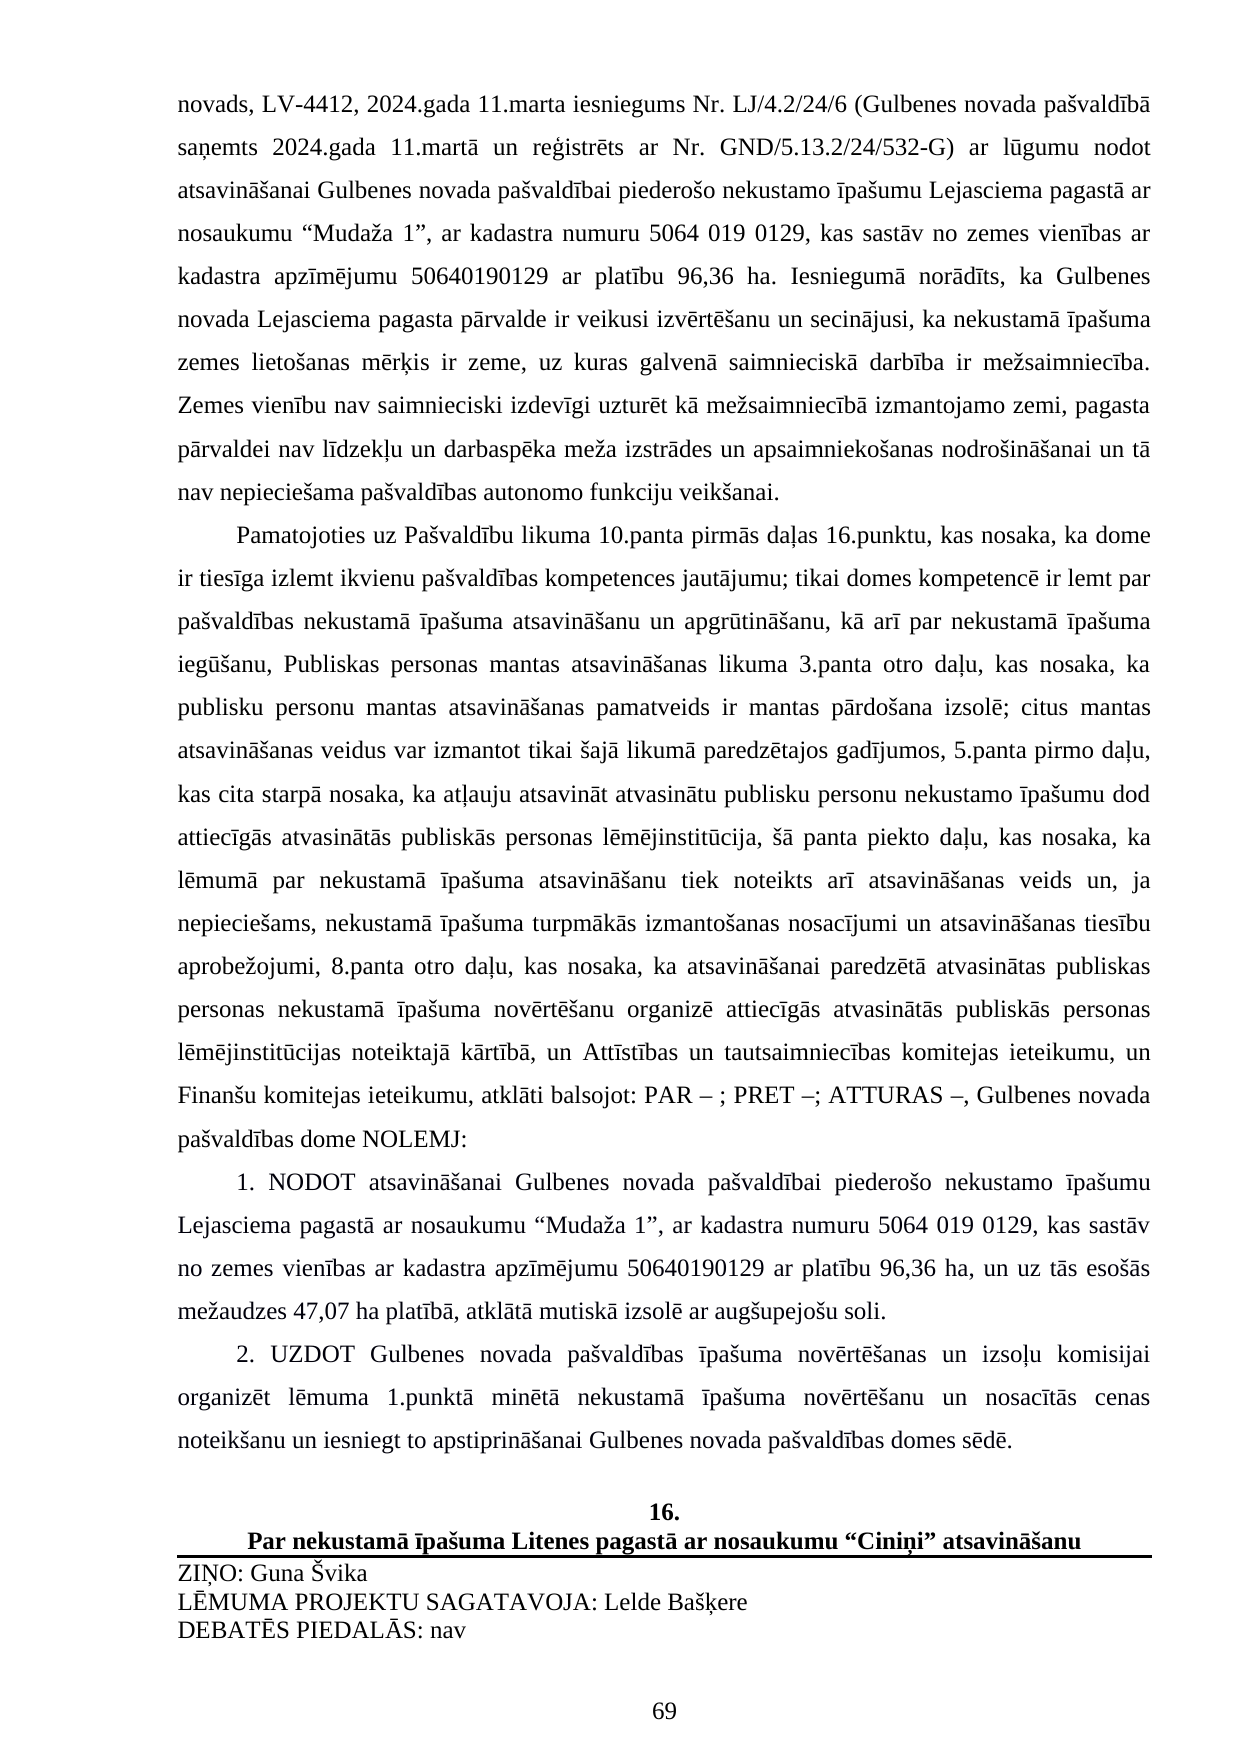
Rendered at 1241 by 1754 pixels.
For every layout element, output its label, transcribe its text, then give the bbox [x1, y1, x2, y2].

text Pamatojoties uz Pašvaldību likuma 10.panta pirmās daļas 16.punktu, kas nosaka, ka dome ir tiesīga izlemt ikvienu pašvaldības kompetences jautājumu; tikai domes kompetencē ir lemt par pašvaldības nekustamā īpašuma atsavināšanu un apgrūtināšanu, kā arī par nekustamā īpašuma iegūšanu, Publiskas personas mantas atsavināšanas likuma 3.panta otro daļu, kas nosaka, ka publisku personu mantas atsavināšanas pamatveids ir mantas pārdošana izsolē; citus mantas atsavināšanas veidus var izmantot tikai šajā likumā paredzētajos gadījumos, 5.panta pirmo daļu, kas cita starpā nosaka, ka atļauju atsavināt atvasinātu publisku personu nekustamo īpašumu dod attiecīgās atvasinātās publiskās personas lēmējinstitūcija, šā panta piekto daļu, kas nosaka, ka lēmumā par nekustamā īpašuma atsavināšanu tiek noteikts arī atsavināšanas veids un, ja nepieciešams, nekustamā īpašuma turpmākās izmantošanas nosacījumi un atsavināšanas tiesību aprobežojumi, 8.panta otro daļu, kas nosaka, ka atsavināšanai paredzētā atvasinātas publiskas personas nekustamā īpašuma novērtēšanu organizē attiecīgās atvasinātās publiskās personas lēmējinstitūcijas noteiktajā kārtībā, un Attīstības un tautsaimniecības komitejas ieteikumu, un Finanšu komitejas ieteikumu, atklāti balsojot: PAR – ; PRET –; ATTURAS –, Gulbenes novada pašvaldības dome NOLEMJ: [177, 520, 1152, 1152]
text ZIŅO: Guna Švika [177, 1558, 1152, 1587]
text 16. [177, 1497, 1152, 1526]
text 2. UZDOT Gulbenes novada pašvaldības īpašuma novērtēšanas un izsoļu komisijai organizēt lēmuma 1.punktā minētā nekustamā īpašuma novērtēšanu un nosacītās cenas noteikšanu un iesniegt to apstiprināšanai Gulbenes novada pašvaldības domes sēdē. [177, 1339, 1152, 1454]
text Par nekustamā īpašuma Litenes pagastā ar nosaukumu “Ciniņi” atsavināšanu [177, 1526, 1152, 1555]
text LĒMUMA PROJEKTU SAGATAVOJA: Lelde Bašķere [177, 1587, 1152, 1616]
text 1. NODOT atsavināšanai Gulbenes novada pašvaldībai piederošo nekustamo īpašumu Lejasciema pagastā ar nosaukumu “Mudaža 1”, ar kadastra numuru 5064 019 0129, kas sastāv no zemes vienības ar kadastra apzīmējumu 50640190129 ar platību 96,36 ha, un uz tās esošās mežaudzes 47,07 ha platībā, atklātā mutiskā izsolē ar augšupejošu soli. [177, 1167, 1152, 1325]
text DEBATĒS PIEDALĀS: nav [177, 1616, 1152, 1644]
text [177, 89, 1152, 506]
